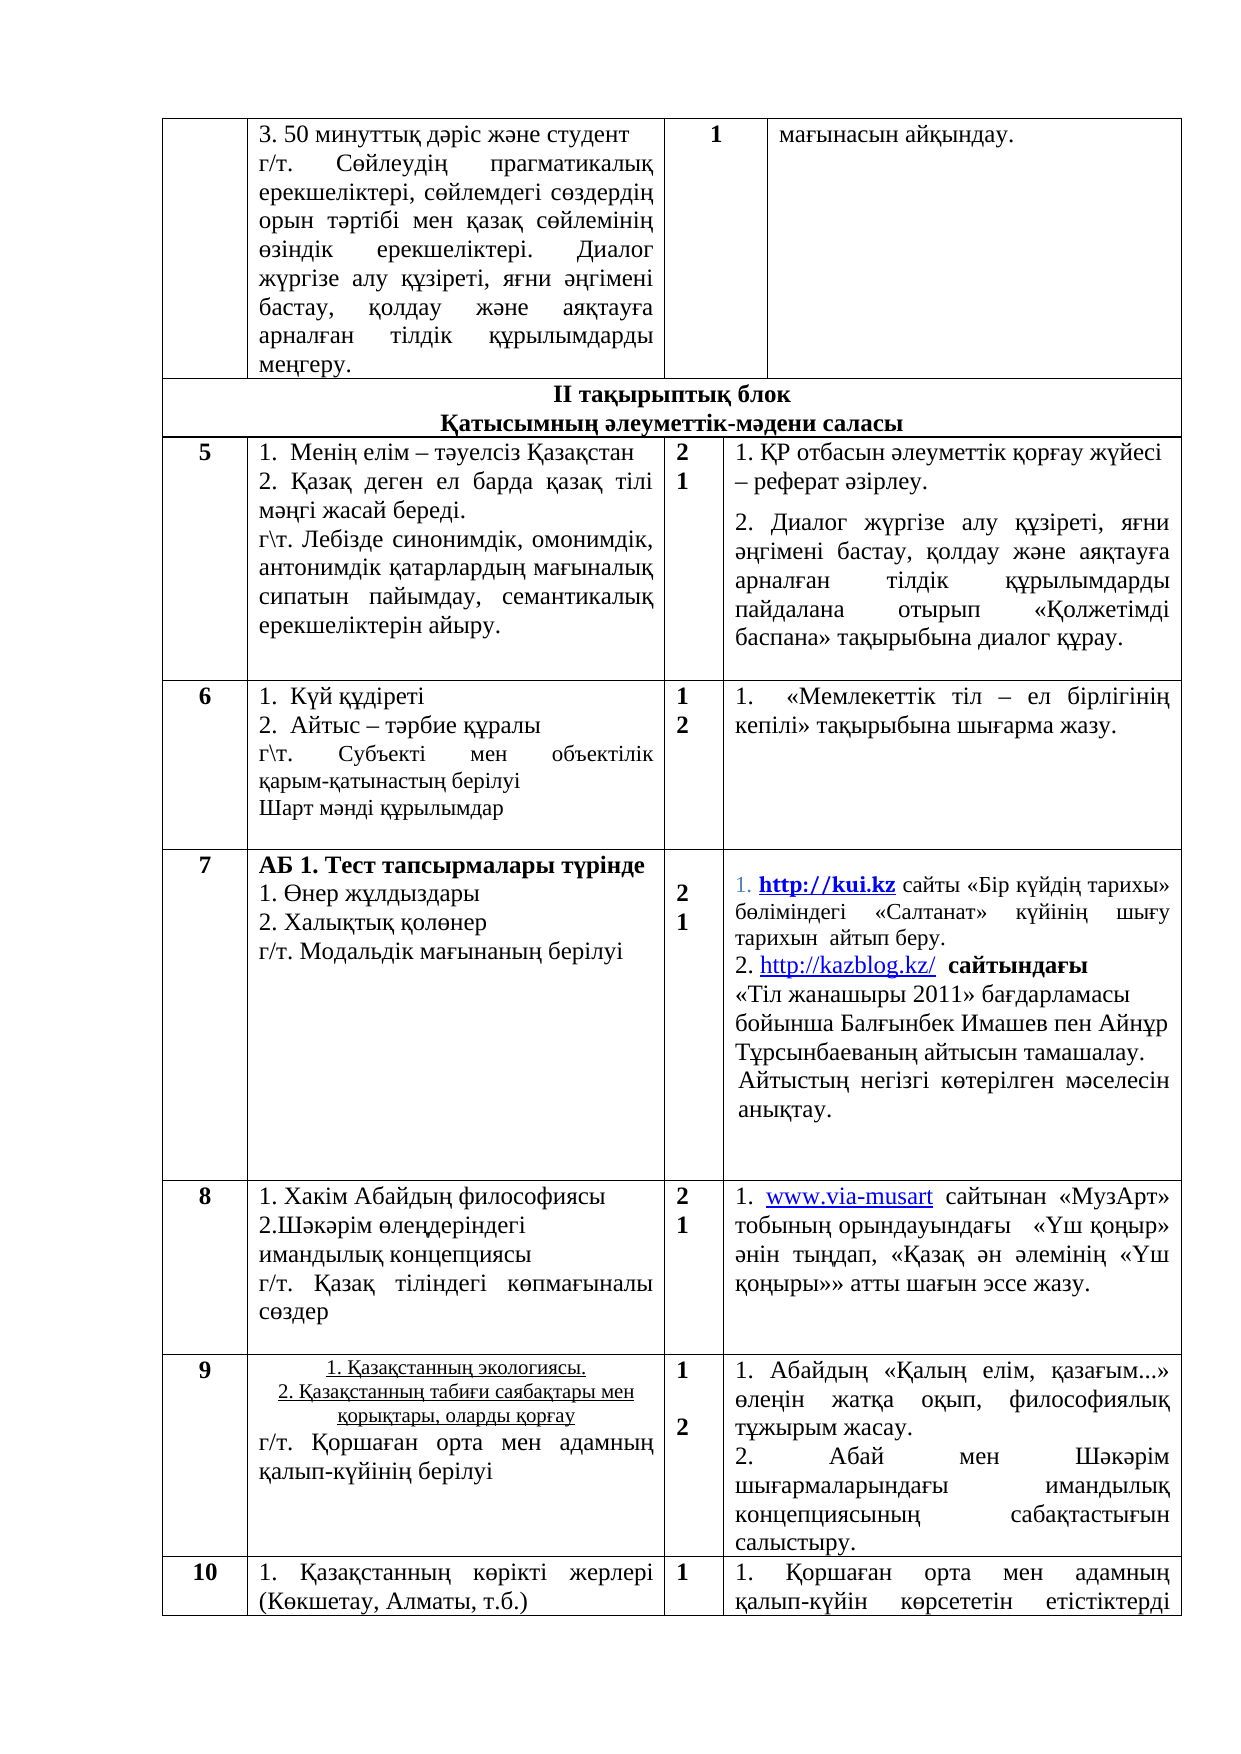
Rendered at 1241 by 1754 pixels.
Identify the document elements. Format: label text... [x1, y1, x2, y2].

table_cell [768, 119, 1181, 378]
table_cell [248, 1557, 664, 1615]
table_cell 1. www.via-musart сайтынан «МузАрт» тобының орындауындағы «Үш қоңыр» әнін тыңдап, «Қазақ ән әлемінің «Үш қоңыры»» атты шағын эссе жазу. [724, 1181, 1181, 1354]
table_cell 1. Қазақстанның экологиясы. 2. Қазақстанның табиғи саябақтары мен қорықтары, оларды қорғау г/т. Қоршаған орта мен адамның қалып-күйінің берілуі [248, 1355, 664, 1556]
table_cell 1. http://kui.kz сайты «Бір күйдің тарихы» бөліміндегі «Салтанат» күйінің шығу тарихын айтып беру. 2. http://kazblog.kz/ сайтындағы «Тіл жанашыры 2011» бағдарламасы бойынша Балғынбек Имашев пен Айнұр Тұрсынбаеваның айтысын тамашалау. Айтыстың негізгі көтерілген мәселесін анықтау. [724, 850, 1181, 1180]
table_cell 6 [163, 681, 247, 849]
table_cell 9 [163, 1355, 247, 1556]
table_cell 1. Хакім Абайдың философиясы 2.Шәкәрім өлеңдеріндегі имандылық концепциясы г/т. Қазақ тіліндегі көпмағыналы сөздер [248, 1181, 664, 1354]
table_cell 1. Менің елім – тәуелсіз Қазақстан 2. Қазақ деген ел барда қазақ тілі мәңгі жасай береді. г\т. Лебізде синонимдік, омонимдік, антонимдік қатарлардың мағыналық сипатын пайымдау, семантикалық ерекшеліктерін айыру. [248, 438, 664, 680]
table_cell 1 2 [665, 681, 723, 849]
table_cell 1 1 1 [665, 119, 767, 378]
table_cell 2 1 [665, 1181, 723, 1354]
table_cell 1 2 [665, 1355, 723, 1556]
table_cell 4 [163, 119, 247, 378]
table_cell 1. «Мемлекеттік тіл – ел бірлігінің кепілі» тақырыбына шығарма жазу. [724, 681, 1181, 849]
table_cell 1. Абайдың «Қалың елім, қазағым...» өлеңін жатқа оқып, философиялық тұжырым жасау. 2. Абай мен Шәкәрім шығармаларындағы имандылық концепциясының сабақтастығын салыстыру. [724, 1355, 1181, 1556]
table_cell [724, 1557, 1181, 1615]
table_cell 1. Күй құдіреті 2. Айтыс – тәрбие құралы г\т. Субъекті мен объектілік қарым-қатынастың берілуі Шарт мәнді құрылымдар [248, 681, 664, 849]
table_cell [248, 119, 664, 378]
table_cell IІ тақырыптық блок Қатысымның әлеуметтік-мәдени саласы [163, 379, 1181, 436]
table_cell АБ 1. Тест тапсырмалары түрінде 1. Өнер жұлдыздары 2. Халықтық қолөнер г/т. Модальдік мағынаның берілуі [248, 850, 664, 1180]
table_cell 1. ҚР отбасын әлеуметтік қорғау жүйесі – реферат әзірлеу. 2. Диалог жүргізе алу құзіреті, яғни әңгімені бастау, қолдау және аяқтауға арналған тілдік құрылымдарды пайдалана отырып «Қолжетімді баспана» тақырыбына диалог құрау. [724, 438, 1181, 680]
table_cell 5 [163, 438, 247, 680]
table_cell 10 [163, 1557, 247, 1615]
table_cell 7 [163, 850, 247, 1180]
table_cell 2 1 [665, 438, 723, 680]
table_cell 8 [163, 1181, 247, 1354]
table_cell 2 1 [665, 850, 723, 1180]
table_cell 1 2 [665, 1557, 723, 1615]
